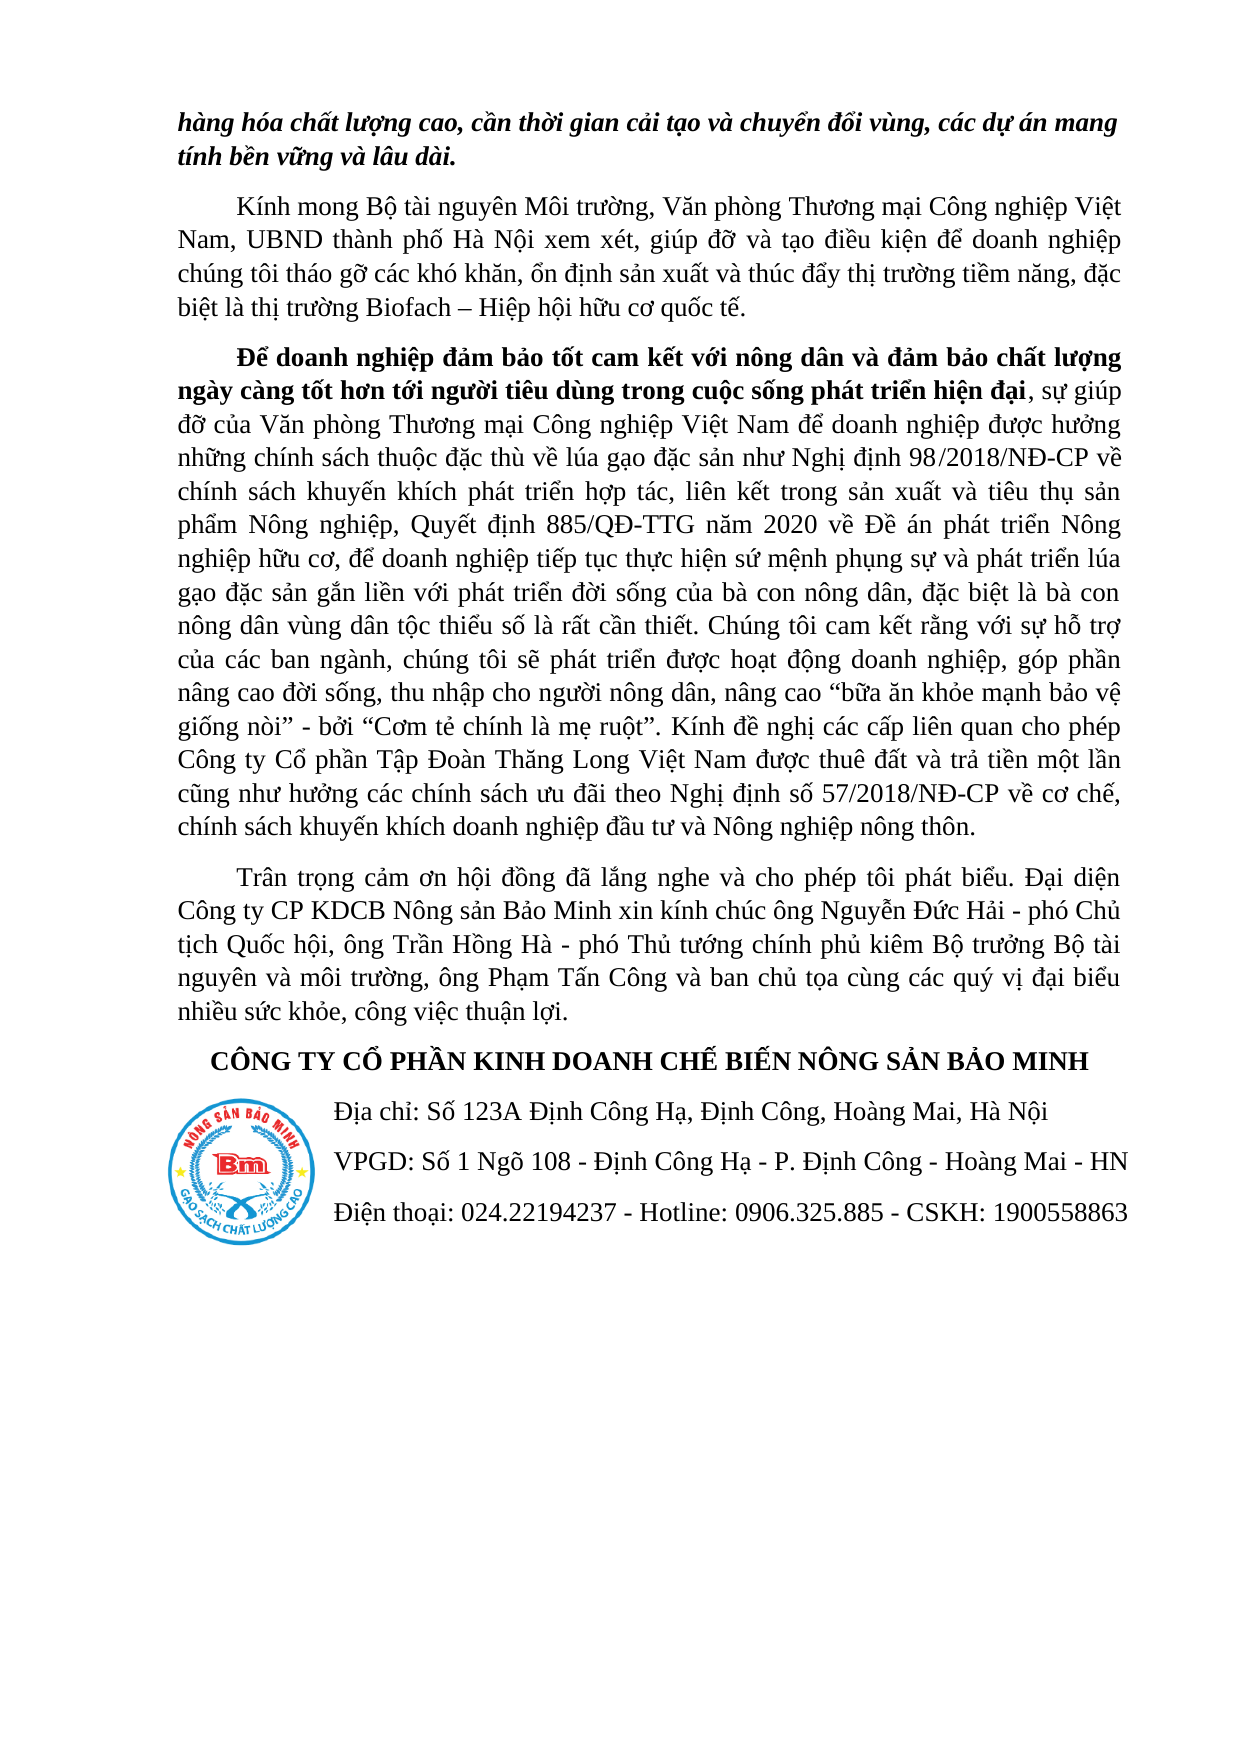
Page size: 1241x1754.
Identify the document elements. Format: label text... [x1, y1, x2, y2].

text Địa chỉ: Số 123A Định Công Hạ, Định Công, Hoàng Mai, Hà Nội [266, 1095, 1166, 1126]
text Để doanh nghiệp đảm bảo tốt cam kết với nông dân và đảm bảo chất lượng ngày càng tốt hơn tới người tiêu dùng trong cuộc sống phát triển hiện đại, sự giúp đỡ của Văn phòng Thương mại Công nghiệp Việt Nam để doanh nghiệp được hưởng những chính sách thuộc đặc thù về lúa gạo đặc sản như Nghị định 98/2018/NĐ-CP về chính sách khuyến khích phát triển hợp tác, liên kết trong sản xuất và tiêu thụ sản phẩm Nông nghiệp, Quyết định 885/QĐ-TTG năm 2020 về Đề án phát triển Nông nghiệp hữu cơ, để doanh nghiệp tiếp tục thực hiện sứ mệnh phụng sự và phát triển lúa gạo đặc sản gắn liền với phát triển đời sống của bà con nông dân, đặc biệt là bà con nông dân vùng dân tộc thiểu số là rất cần thiết. Chúng tôi cam kết rằng với sự hỗ trợ của các ban ngành, chúng tôi sẽ phát triển được hoạt động doanh nghiệp, góp phần nâng cao đời sống, thu nhập cho người nông dân, nâng cao “bữa ăn khỏe mạnh bảo vệ giống nòi” - bởi “Cơm tẻ chính là mẹ ruột”. Kính đề nghị các cấp liên quan cho phép Công ty Cổ phần Tập Đoàn Thăng Long Việt Nam được thuê đất và trả tiền một lần cũng như hưởng các chính sách ưu đãi theo Nghị định số 57/2018/NĐ-CP về cơ chế, chính sách khuyến khích doanh nghiệp đầu tư và Nông nghiệp nông thôn. [177, 341, 1122, 842]
picture [164, 1097, 316, 1246]
text VPGD: Số 1 Ngõ 108 - Định Công Hạ - P. Định Công - Hoàng Mai - HN [316, 1146, 1166, 1177]
text Kính mong Bộ tài nguyên Môi trường, Văn phòng Thương mại Công nghiệp Việt Nam, UBND thành phố Hà Nội xem xét, giúp đỡ và tạo điều kiện để doanh nghiệp chúng tôi tháo gỡ các khó khăn, ổn định sản xuất và thúc đẩy thị trường tiềm năng, đặc biệt là thị trường Biofach – Hiệp hội hữu cơ quốc tế. [177, 190, 1122, 322]
text Trân trọng cảm ơn hội đồng đã lắng nghe và cho phép tôi phát biểu. Đại diện Công ty CP KDCB Nông sản Bảo Minh xin kính chúc ông Nguyễn Đức Hải - phó Chủ tịch Quốc hội, ông Trần Hồng Hà - phó Thủ tướng chính phủ kiêm Bộ trưởng Bộ tài nguyên và môi trường, ông Phạm Tấn Công và ban chủ tọa cùng các quý vị đại biểu nhiều sức khỏe, công việc thuận lợi. [177, 861, 1122, 1026]
text CÔNG TY CỔ PHẦN KINH DOANH CHẾ BIẾN NÔNG SẢN BẢO MINH [177, 1045, 1122, 1076]
text Điện thoại: 024.22194237 - Hotline: 0906.325.885 - CSKH: 1900558863 [316, 1196, 1166, 1227]
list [177, 106, 1122, 171]
